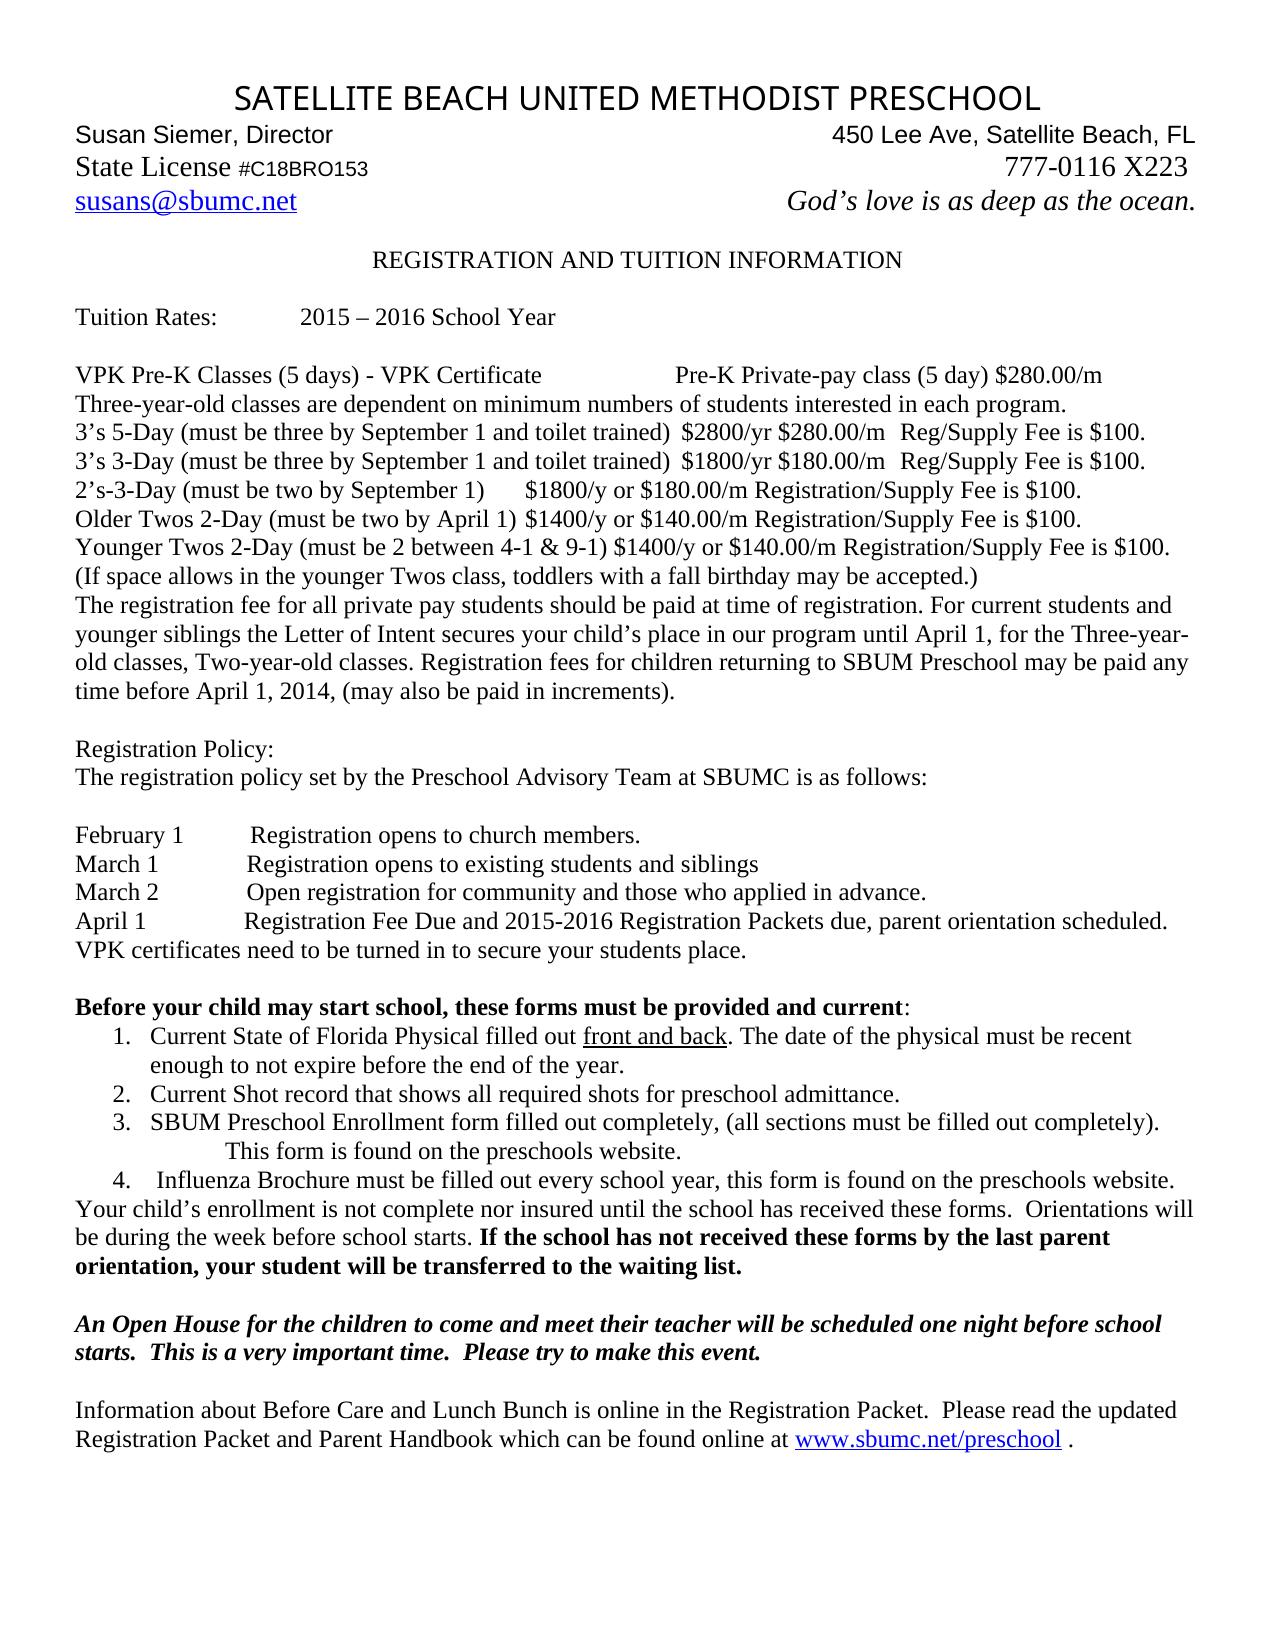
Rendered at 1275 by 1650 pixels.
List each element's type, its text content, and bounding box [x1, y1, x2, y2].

list Current Shot record that shows all required shots for preschool admittance. [112, 1079, 1200, 1107]
title SATELLITE BEACH UNITED METHODIST PRESCHOOL [75, 75, 1200, 120]
text Younger Twos 2-Day (must be 2 between 4-1 & 9-1) $1400/y or $140.00/m Registration/Supply Fee is $100. [75, 532, 1200, 561]
subtitle State License #C18BRO153 777-0116 X223 [75, 149, 1200, 183]
text (If space allows in the younger Twos class, toddlers with a fall birthday may be accepted.) [75, 561, 1200, 590]
text Your child’s enrollment is not complete nor insured until the school has received these forms. Orientations will be during the week before school starts. If the school has not received these forms by the last parent orientation, your student will be transferred to the waiting list. [75, 1194, 1200, 1280]
text The registration fee for all private pay students should be paid at time of registration. For current students and younger siblings the Letter of Intent secures your child’s place in our program until April 1, for the Three-year-old classes, Two-year-old classes. Registration fees for children returning to SBUM Preschool may be paid any time before April 1, 2014, (may also be paid in increments). [75, 590, 1200, 705]
text Information about Before Care and Lunch Bunch is online in the Registration Packet. Please read the updated Registration Packet and Parent Handbook which can be found online at www.sbumc.net/preschool . [75, 1395, 1200, 1452]
text An Open House for the children to come and meet their teacher will be scheduled one night before school starts. This is a very important time. Please try to make this event. [75, 1309, 1200, 1366]
text Older Twos 2-Day (must be two by April 1) $1400/y or $140.00/m Registration/Supply Fee is $100. [75, 504, 1200, 532]
list Influenza Brochure must be filled out every school year, this form is found on the preschools website. [112, 1165, 1200, 1194]
text March 2 Open registration for community and those who applied in advance. [75, 877, 1200, 906]
text This form is found on the preschools website. [150, 1136, 1200, 1165]
text March 1 Registration opens to existing students and siblings [75, 849, 1200, 877]
list SBUM Preschool Enrollment form filled out completely, (all sections must be filled out completely). [112, 1107, 1200, 1136]
text Registration Policy: [75, 734, 1200, 762]
subtitle susans@sbumc.net God’s love is as deep as the ocean. [75, 183, 1200, 216]
text 3’s 3-Day (must be three by September 1 and toilet trained) $1800/yr $180.00/m Reg/Supply Fee is $100. [75, 446, 1200, 475]
text Three-year-old classes are dependent on minimum numbers of students interested in each program. [75, 389, 1200, 417]
text VPK Pre-K Classes (5 days) - VPK Certificate Pre-K Private-pay class (5 day) $280.00/m [75, 360, 1200, 389]
text 3’s 5-Day (must be three by September 1 and toilet trained) $2800/yr $280.00/m Reg/Supply Fee is $100. [75, 417, 1200, 446]
list Current State of Florida Physical filled out front and back. The date of the physical must be recent enough to not expire before the end of the year. [112, 1021, 1200, 1079]
text The registration policy set by the Preschool Advisory Team at SBUMC is as follows: [75, 762, 1200, 791]
text February 1 Registration opens to church members. [75, 820, 1200, 849]
text Before your child may start school, these forms must be provided and current: [75, 992, 1200, 1021]
subtitle REGISTRATION AND TUITION INFORMATION [75, 245, 1200, 274]
subtitle Susan Siemer, Director 450 Lee Ave, Satellite Beach, FL [75, 120, 1200, 149]
text 2’s-3-Day (must be two by September 1) $1800/y or $180.00/m Registration/Supply Fee is $100. [75, 475, 1200, 504]
text April 1 Registration Fee Due and 2015-2016 Registration Packets due, parent orientation scheduled. VPK certificates need to be turned in to secure your students place. [75, 906, 1200, 964]
text Tuition Rates: 2015 – 2016 School Year [75, 302, 1200, 331]
